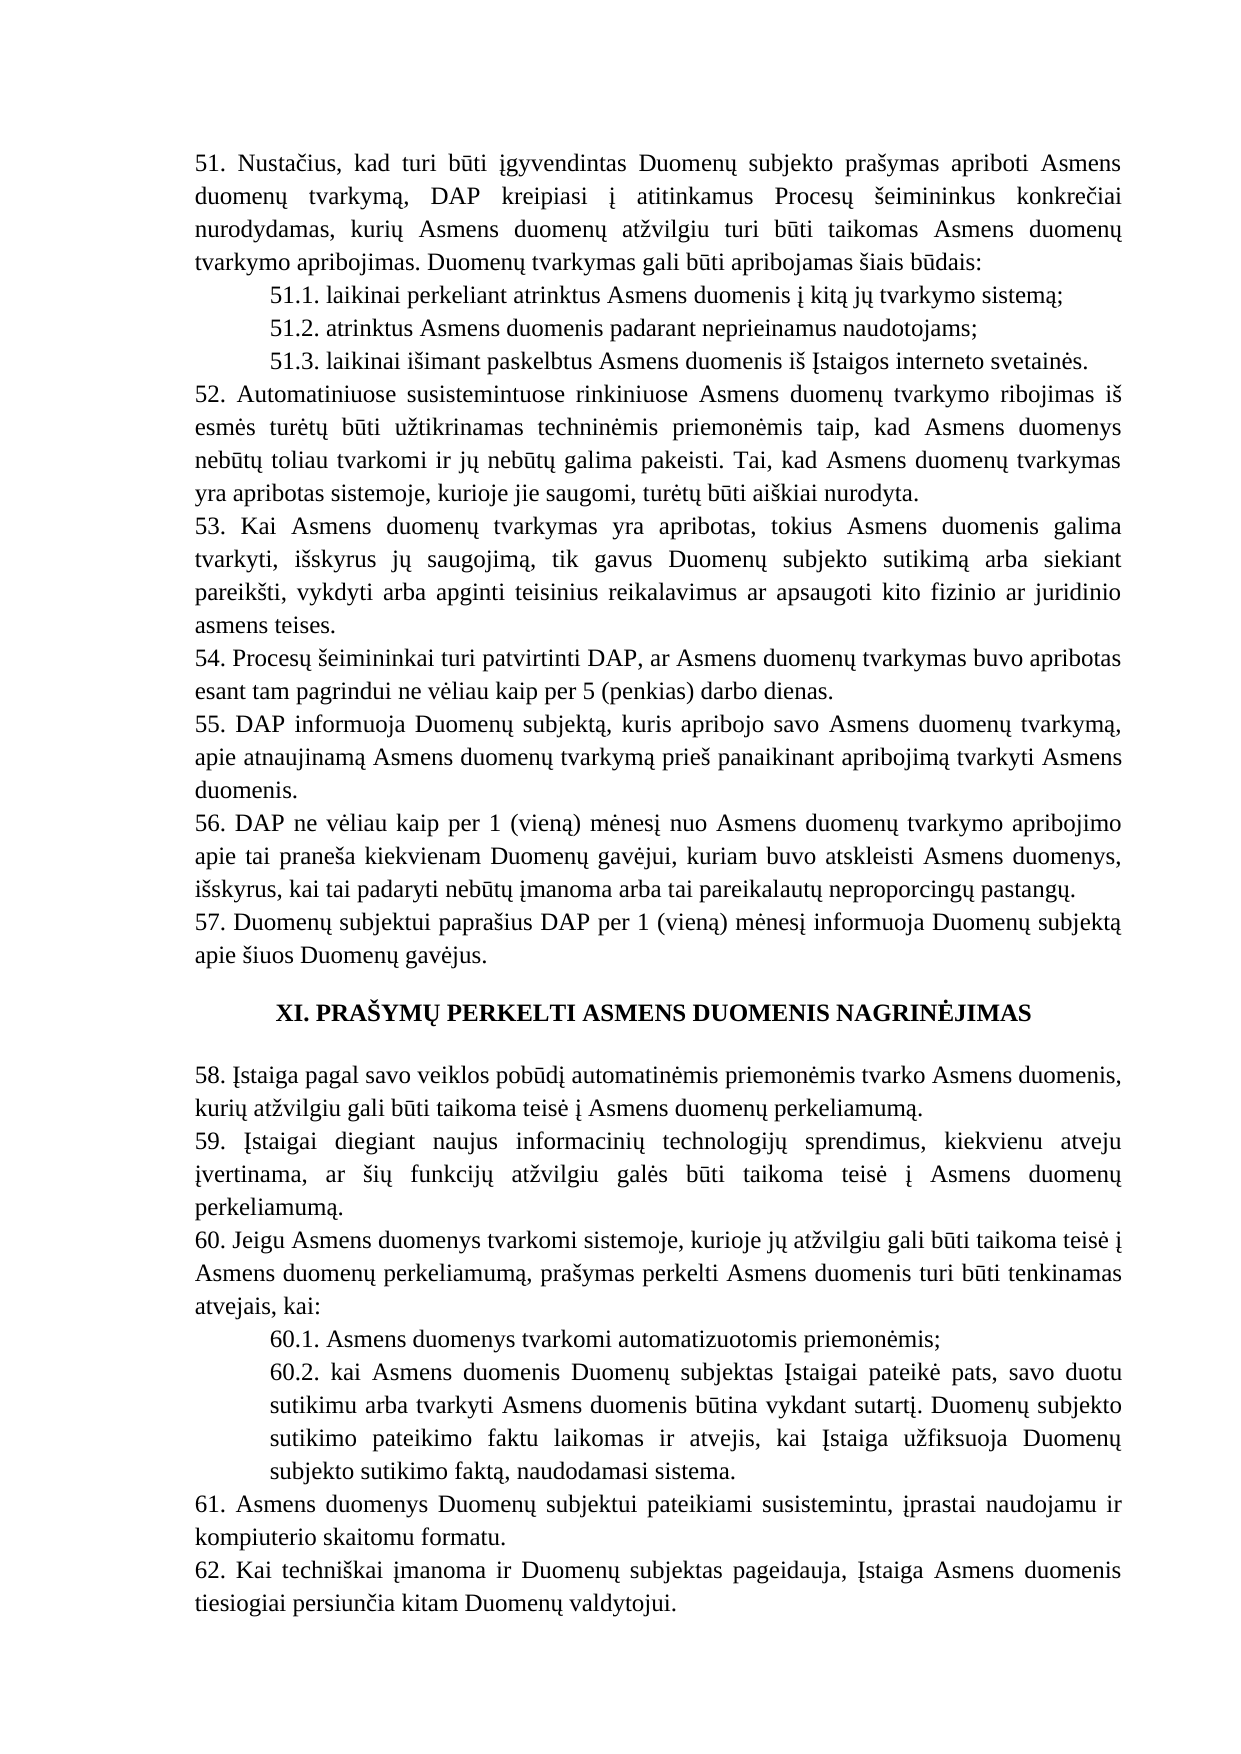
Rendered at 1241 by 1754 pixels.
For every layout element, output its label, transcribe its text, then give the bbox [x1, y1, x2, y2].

list 53. Kai Asmens duomenų tvarkymas yra apribotas, tokius Asmens duomenis galima tvarkyti, išskyrus jų saugojimą, tik gavus Duomenų subjekto sutikimą arba siekiant pareikšti, vykdyti arba apginti teisinius reikalavimus ar apsaugoti kito fizinio ar juridinio asmens teises. [194, 511, 1123, 639]
list 60. Jeigu Asmens duomenys tvarkomi sistemoje, kurioje jų atžvilgiu gali būti taikoma teisė į Asmens duomenų perkeliamumą, prašymas perkelti Asmens duomenis turi būti tenkinamas atvejais, kai: [194, 1225, 1123, 1320]
list 57. Duomenų subjektui paprašius DAP per 1 (vieną) mėnesį informuoja Duomenų subjektą apie šiuos Duomenų gavėjus. [194, 907, 1123, 969]
text 51.3. laikinai išimant paskelbtus Asmens duomenis iš Įstaigos interneto svetainės. [269, 346, 1123, 374]
list 56. DAP ne vėliau kaip per 1 (vieną) mėnesį nuo Asmens duomenų tvarkymo apribojimo apie tai praneša kiekvienam Duomenų gavėjui, kuriam buvo atskleisti Asmens duomenys, išskyrus, kai tai padaryti nebūtų įmanoma arba tai pareikalautų neproporcingų pastangų. [194, 808, 1123, 903]
text 60.1. Asmens duomenys tvarkomi automatizuotomis priemonėmis; [269, 1324, 1123, 1353]
list 52. Automatiniuose susistemintuose rinkiniuose Asmens duomenų tvarkymo ribojimas iš esmės turėtų būti užtikrinamas techninėmis priemonėmis taip, kad Asmens duomenys nebūtų toliau tvarkomi ir jų nebūtų galima pakeisti. Tai, kad Asmens duomenų tvarkymas yra apribotas sistemoje, kurioje jie saugomi, turėtų būti aiškiai nurodyta. [194, 379, 1123, 507]
list 51. Nustačius, kad turi būti įgyvendintas Duomenų subjekto prašymas apriboti Asmens duomenų tvarkymą, DAP kreipiasi į atitinkamus Procesų šeimininkus konkrečiai nurodydamas, kurių Asmens duomenų atžvilgiu turi būti taikomas Asmens duomenų tvarkymo apribojimas. Duomenų tvarkymas gali būti apribojamas šiais būdais: [194, 148, 1123, 276]
list 58. Įstaiga pagal savo veiklos pobūdį automatinėmis priemonėmis tvarko Asmens duomenis, kurių atžvilgiu gali būti taikoma teisė į Asmens duomenų perkeliamumą. [194, 1060, 1123, 1122]
list 55. DAP informuoja Duomenų subjektą, kuris apribojo savo Asmens duomenų tvarkymą, apie atnaujinamą Asmens duomenų tvarkymą prieš panaikinant apribojimą tvarkyti Asmens duomenis. [194, 709, 1123, 804]
text 51.2. atrinktus Asmens duomenis padarant neprieinamus naudotojams; [269, 313, 1123, 342]
subtitle XI. PRAŠYMŲ PERKELTI ASMENS DUOMENIS NAGRINĖJIMAS [185, 998, 1123, 1027]
text 60.2. kai Asmens duomenis Duomenų subjektas Įstaigai pateikė pats, savo duotu sutikimu arba tvarkyti Asmens duomenis būtina vykdant sutartį. Duomenų subjekto sutikimo pateikimo faktu laikomas ir atvejis, kai Įstaiga užfiksuoja Duomenų subjekto sutikimo faktą, naudodamasi sistema. [269, 1357, 1123, 1485]
list 54. Procesų šeimininkai turi patvirtinti DAP, ar Asmens duomenų tvarkymas buvo apribotas esant tam pagrindui ne vėliau kaip per 5 (penkias) darbo dienas. [194, 643, 1123, 705]
list 61. Asmens duomenys Duomenų subjektui pateikiami susistemintu, įprastai naudojamu ir kompiuterio skaitomu formatu. [194, 1489, 1123, 1551]
list 59. Įstaigai diegiant naujus informacinių technologijų sprendimus, kiekvienu atveju įvertinama, ar šių funkcijų atžvilgiu galės būti taikoma teisė į Asmens duomenų perkeliamumą. [194, 1126, 1123, 1221]
text 51.1. laikinai perkeliant atrinktus Asmens duomenis į kitą jų tvarkymo sistemą; [269, 280, 1123, 308]
list 62. Kai techniškai įmanoma ir Duomenų subjektas pageidauja, Įstaiga Asmens duomenis tiesiogiai persiunčia kitam Duomenų valdytojui. [194, 1555, 1123, 1617]
